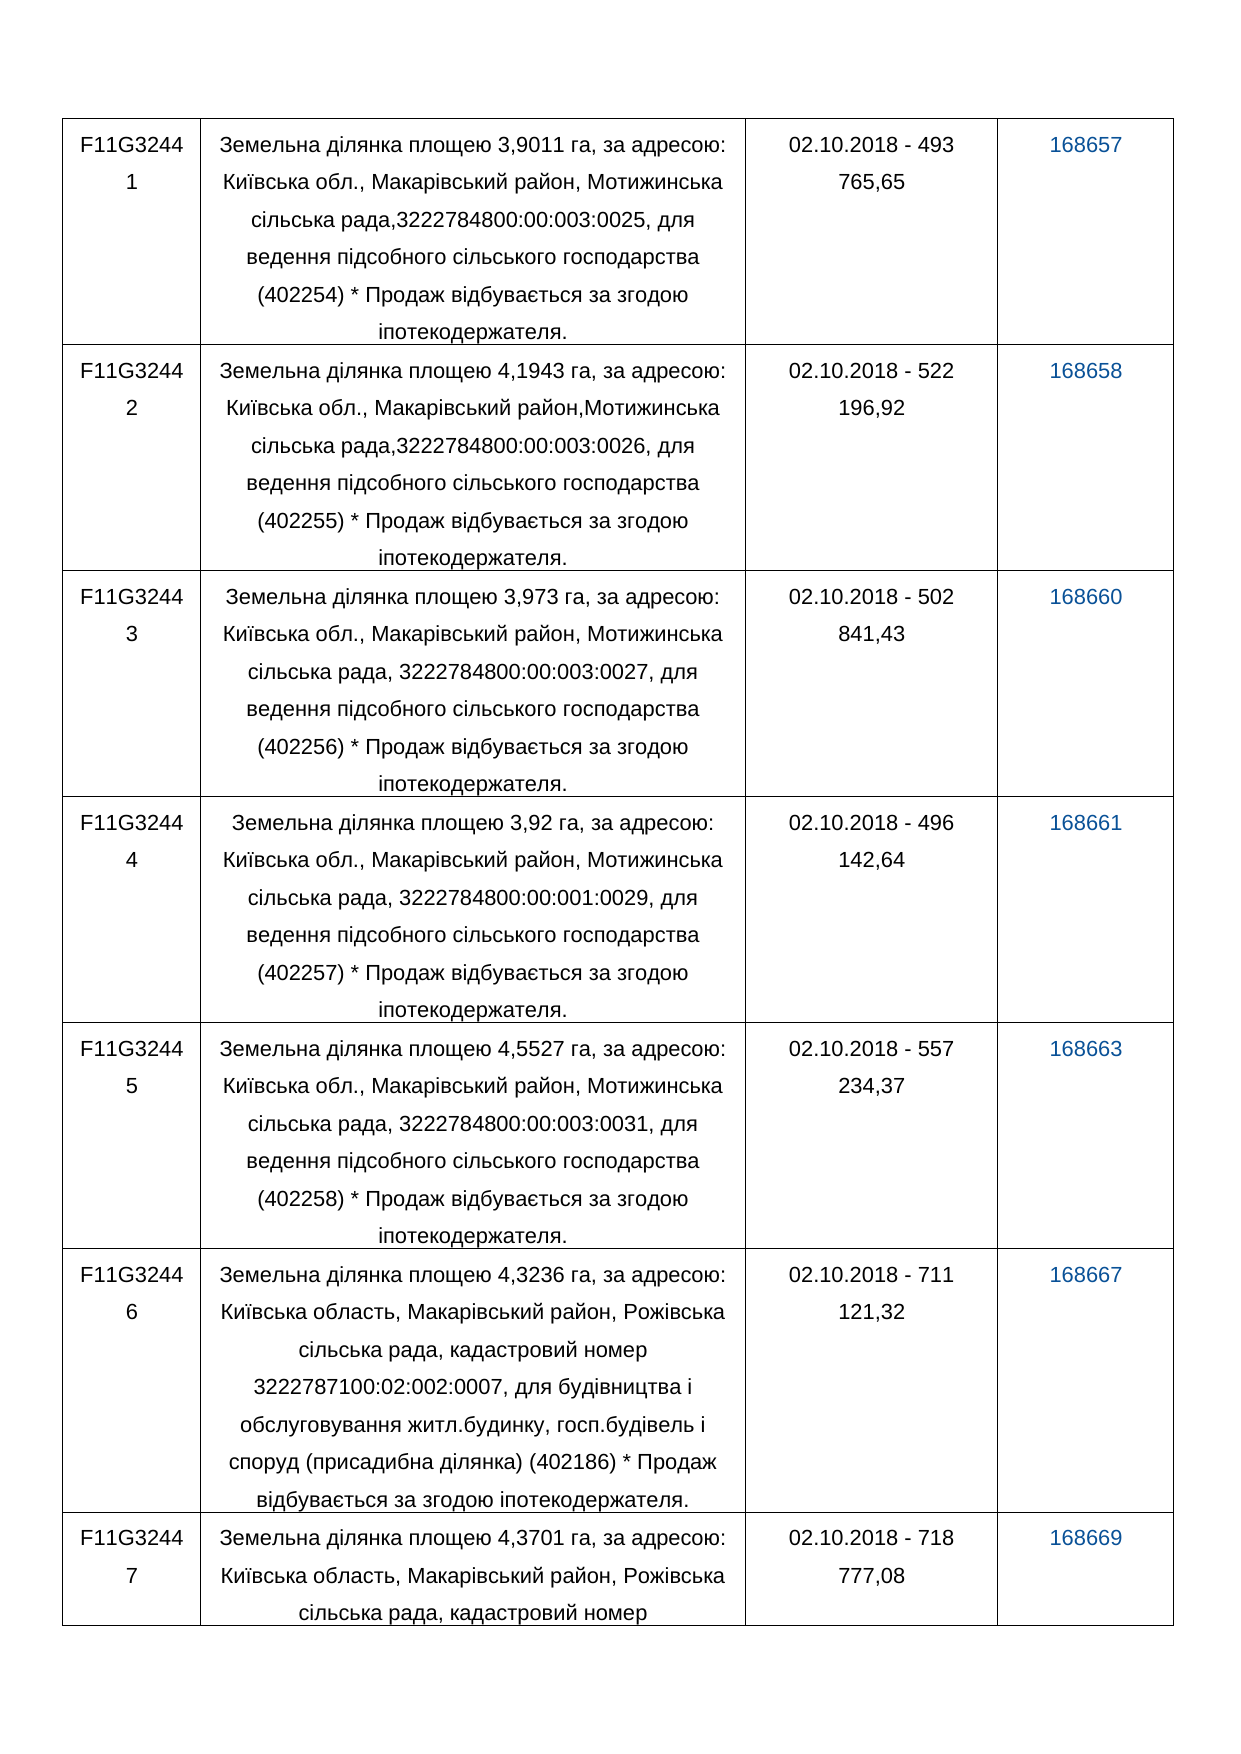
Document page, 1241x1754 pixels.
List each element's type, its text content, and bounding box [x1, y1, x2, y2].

table_cell Земельна ділянка площею 4,5527 га, за адресою: Київська обл., Макарівcький район, Мотижинська сільська рада, 3222784800:00:003:0031, для ведення підсобного сільського господарства (402258) * Продаж відбувається за згодою іпотекодержателя. [201, 1023, 745, 1248]
table_cell 168661 [998, 797, 1173, 1022]
table_cell 168663 [998, 1023, 1173, 1248]
table_cell 02.10.2018 - 522 196,92 [746, 345, 997, 570]
table_cell 02.10.2018 - 502 841,43 [746, 571, 997, 796]
table_cell 02.10.2018 - 711 121,32 [746, 1249, 997, 1512]
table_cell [201, 1513, 745, 1625]
table_cell 168660 [998, 571, 1173, 796]
table_cell 168669 [998, 1513, 1173, 1625]
table_cell 168657 [998, 119, 1173, 344]
table_cell Земельна ділянка площею 3,9011 га, за адресою: Київська обл., Макарівcький район, Мотижинська сільська рада,3222784800:00:003:0025, для ведення підсобного сільського господарства (402254) * Продаж відбувається за згодою іпотекодержателя. [201, 119, 745, 344]
table_cell F11G32442 [63, 345, 200, 570]
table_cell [746, 1513, 997, 1625]
table_cell F11G32441 [63, 119, 200, 344]
table_cell Земельна ділянка площею 4,1943 га, за адресою: Київська обл., Макарівcький район,Мотижинська сільська рада,3222784800:00:003:0026, для ведення підсобного сільського господарства (402255) * Продаж відбувається за згодою іпотекодержателя. [201, 345, 745, 570]
table_cell 168667 [998, 1249, 1173, 1512]
table_cell F11G32443 [63, 571, 200, 796]
table_cell Земельна ділянка площею 4,3236 га, за адресою: Київська область, Макарівський район, Рожівська сільська рада, кадастровий номер 3222787100:02:002:0007, для будівництва і обслуговування житл.будинку, госп.будівель і споруд (присадибна ділянка) (402186) * Продаж відбувається за згодою іпотекодержателя. [201, 1249, 745, 1512]
table_cell 168658 [998, 345, 1173, 570]
table_cell 02.10.2018 - 493 765,65 [746, 119, 997, 344]
table_cell Земельна ділянка площею 3,973 га, за адресою: Київська обл., Макарівcький район, Мотижинська сільська рада, 3222784800:00:003:0027, для ведення підсобного сільського господарства (402256) * Продаж відбувається за згодою іпотекодержателя. [201, 571, 745, 796]
table_cell F11G32447 [63, 1513, 200, 1625]
table_cell 02.10.2018 - 496 142,64 [746, 797, 997, 1022]
table_cell F11G32446 [63, 1249, 200, 1512]
table_cell F11G32445 [63, 1023, 200, 1248]
table_cell F11G32444 [63, 797, 200, 1022]
table_cell Земельна ділянка площею 3,92 га, за адресою: Київська обл., Макарівcький район, Мотижинська сільська рада, 3222784800:00:001:0029, для ведення підсобного сільського господарства (402257) * Продаж відбувається за згодою іпотекодержателя. [201, 797, 745, 1022]
table_cell 02.10.2018 - 557 234,37 [746, 1023, 997, 1248]
